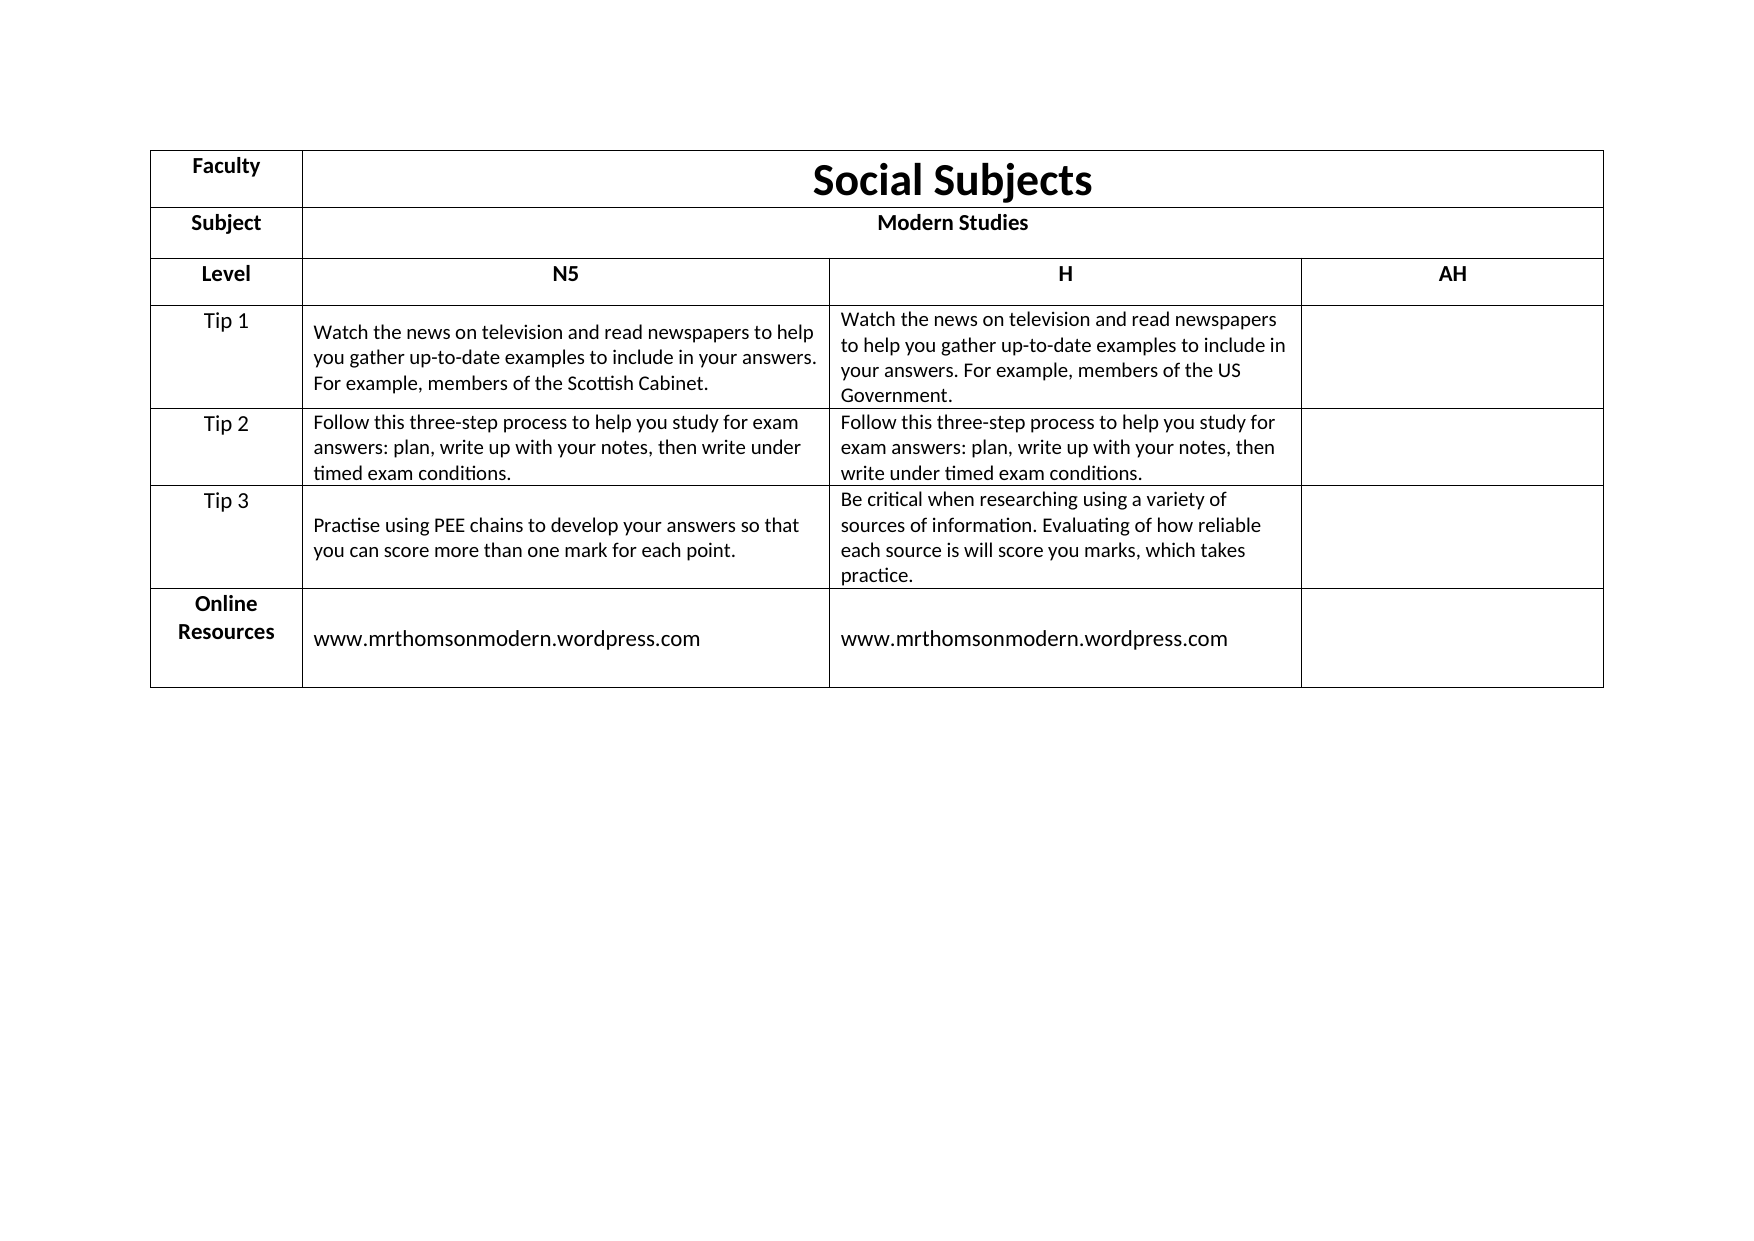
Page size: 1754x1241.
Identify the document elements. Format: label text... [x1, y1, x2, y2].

table_cell Practise using PEE chains to develop your answers so that you can score more than one mark for each point. [303, 486, 829, 588]
table_cell [1302, 306, 1603, 408]
table_cell [1302, 409, 1603, 485]
table_cell www.mrthomsonmodern.wordpress.com [303, 589, 829, 687]
table_cell H [830, 259, 1301, 305]
table_cell [1302, 589, 1603, 687]
table_cell Online Resources [151, 589, 302, 687]
table_cell Follow this three-step process to help you study for exam answers: plan, write up with your notes, then write under timed exam conditions. [303, 409, 829, 485]
table_cell Be critical when researching using a variety of sources of information. Evaluating of how reliable each source is will score you marks, which takes practice. [830, 486, 1301, 588]
table_cell Watch the news on television and read newspapers to help you gather up-to-date examples to include in your answers. For example, members of the US Government. [830, 306, 1301, 408]
table_cell www.mrthomsonmodern.wordpress.com [830, 589, 1301, 687]
table_cell AH [1302, 259, 1603, 305]
table_cell Watch the news on television and read newspapers to help you gather up-to-date examples to include in your answers. For example, members of the Scottish Cabinet. [303, 306, 829, 408]
table_cell Tip 3 [151, 486, 302, 588]
table_cell Follow this three-step process to help you study for exam answers: plan, write up with your notes, then write under timed exam conditions. [830, 409, 1301, 485]
table_cell Level [151, 259, 302, 305]
table_cell Subject [151, 208, 302, 258]
table_cell Tip 2 [151, 409, 302, 485]
table_cell Tip 1 [151, 306, 302, 408]
table_header Faculty [151, 151, 302, 207]
table_cell N5 [303, 259, 829, 305]
table_cell [1302, 486, 1603, 588]
table_cell Modern Studies [303, 208, 1603, 258]
table_header Social Subjects [303, 151, 1603, 207]
